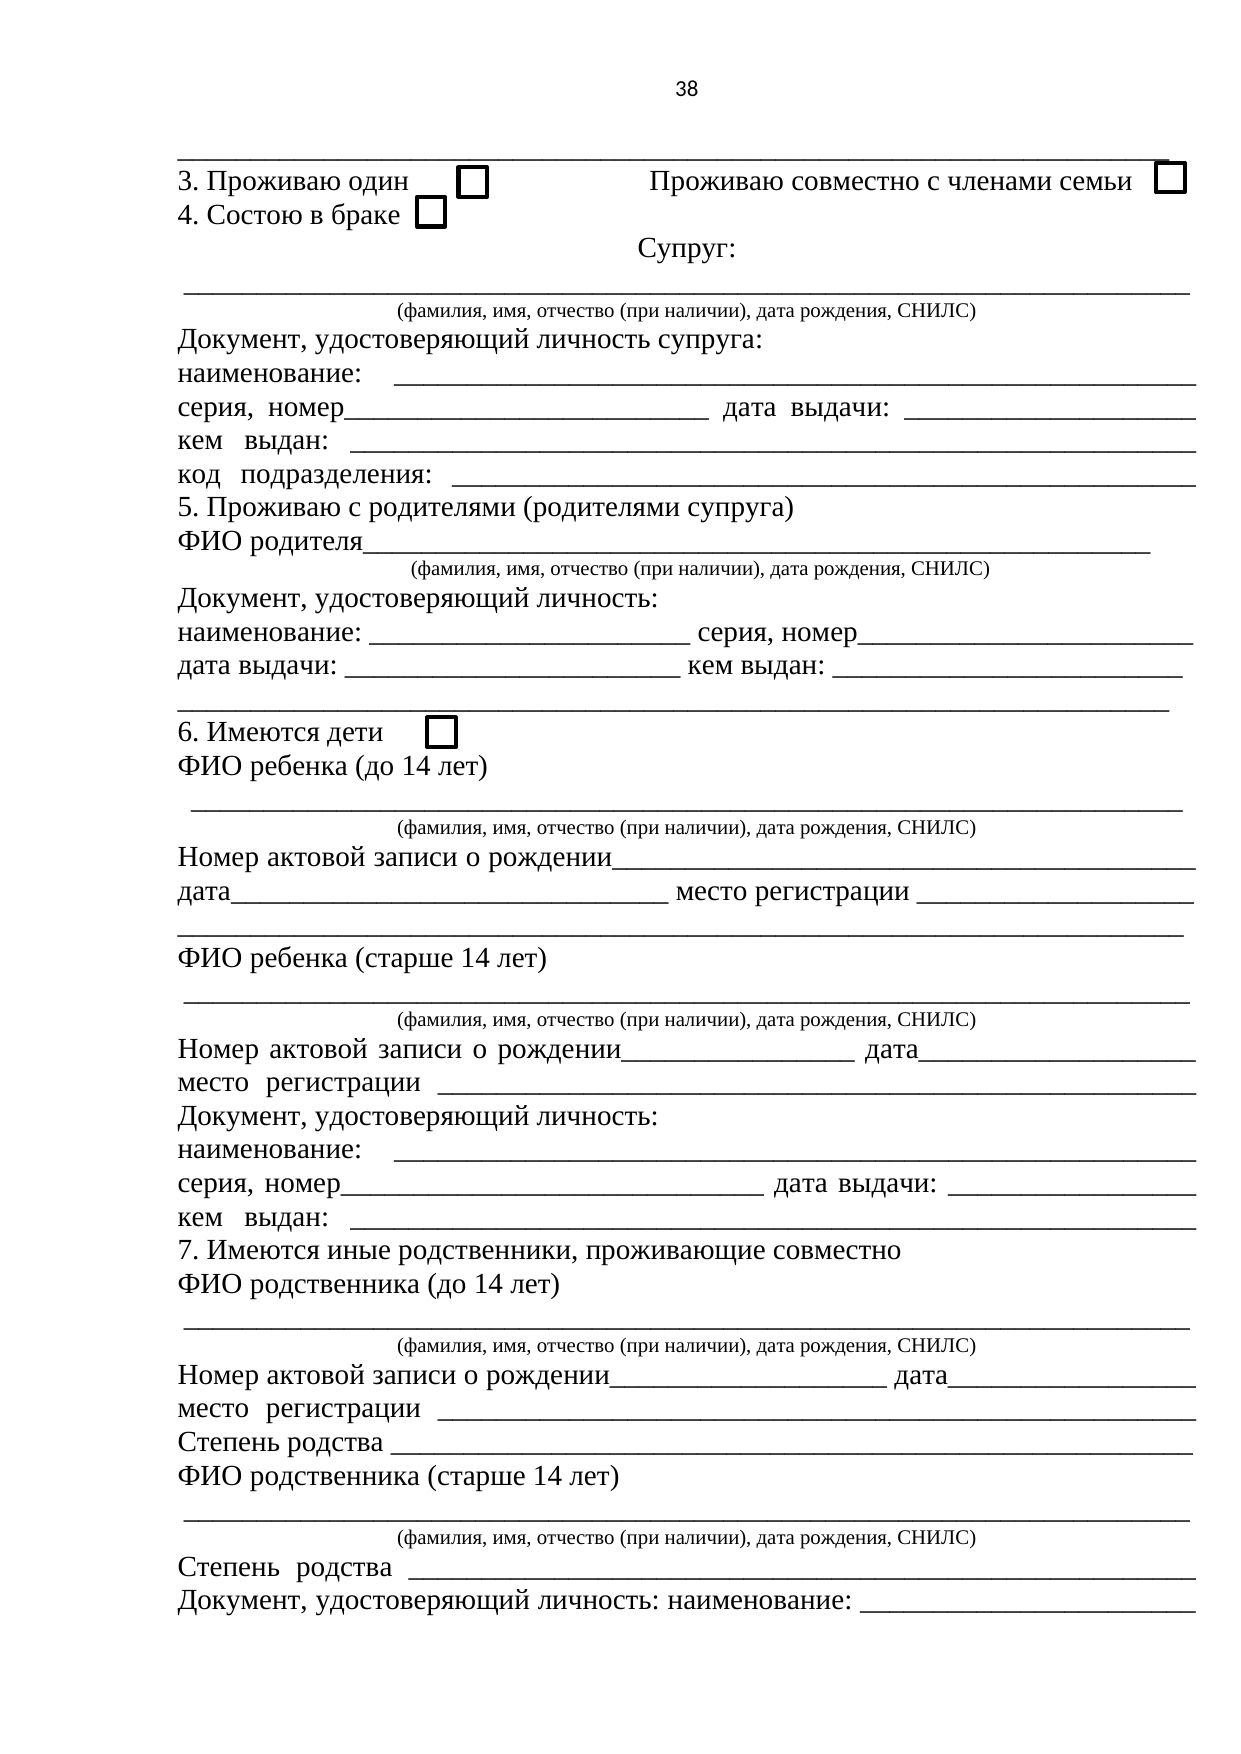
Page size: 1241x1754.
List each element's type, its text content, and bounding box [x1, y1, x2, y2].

text Номер актовой записи о рождении________________ дата___________________ место регистрации ____________________________________________________ Документ, удостоверяющий личность: [177, 1031, 1196, 1132]
text дата выдачи: _______________________ кем выдан: ________________________ [177, 647, 1196, 681]
text Супруг: _____________________________________________________________________ (фамилия, имя, отчество (при наличии), дата рождения, СНИЛС) [177, 230, 1196, 322]
text _____________________________________________________________________ (фамилия, имя, отчество (при наличии), дата рождения, СНИЛС) [177, 973, 1196, 1031]
text _____________________________________________________________________ (фамилия, имя, отчество (при наличии), дата рождения, СНИЛС) [177, 1491, 1196, 1549]
text (фамилия, имя, отчество (при наличии), дата рождения, СНИЛС) [177, 556, 1196, 580]
text Документ, удостоверяющий личность супруга: [177, 322, 1196, 355]
text ФИО родителя______________________________________________________ [177, 523, 1196, 556]
text ____________________________________________________________________ 3. Проживаю один Проживаю совместно с членами семьи [177, 130, 1196, 197]
text Документ, удостоверяющий личность: [177, 580, 1196, 614]
text _____________________________________________________________________ ФИО ребенка (старше 14 лет) [177, 906, 1196, 973]
text наименование: ______________________ серия, номер_______________________ [177, 614, 1196, 647]
text наименование: _______________________________________________________ серия, номер_____________________________ дата выдачи: _________________ кем выдан: __________________________________________________________ 7. Имеются иные родственники, проживающие совместно [177, 1132, 1196, 1266]
text ____________________________________________________________________ 6. Имеются дети [177, 681, 1196, 748]
text _____________________________________________________________________ (фамилия, имя, отчество (при наличии), дата рождения, СНИЛС) [177, 1299, 1196, 1357]
text Номер актовой записи о рождении___________________ дата_________________ место регистрации ____________________________________________________ Степень родства _______________________________________________________ [177, 1357, 1196, 1458]
text наименование: _______________________________________________________ серия, номер_________________________ дата выдачи: ____________________ кем выдан: __________________________________________________________ код подразделения: ___________________________________________________ 5. Проживаю с родителями (родителями супруга) [177, 355, 1196, 523]
text 4. Состою в браке [177, 197, 1196, 230]
text ФИО ребенка (до 14 лет) [177, 748, 1196, 782]
text Номер актовой записи о рождении________________________________________ дата______________________________ место регистрации ___________________ [177, 839, 1196, 906]
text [177, 1549, 1196, 1616]
text ФИО родственника (до 14 лет) [177, 1266, 1196, 1299]
text ФИО родственника (старше 14 лет) [177, 1458, 1196, 1491]
text ____________________________________________________________________ (фамилия, имя, отчество (при наличии), дата рождения, СНИЛС) [177, 782, 1196, 839]
